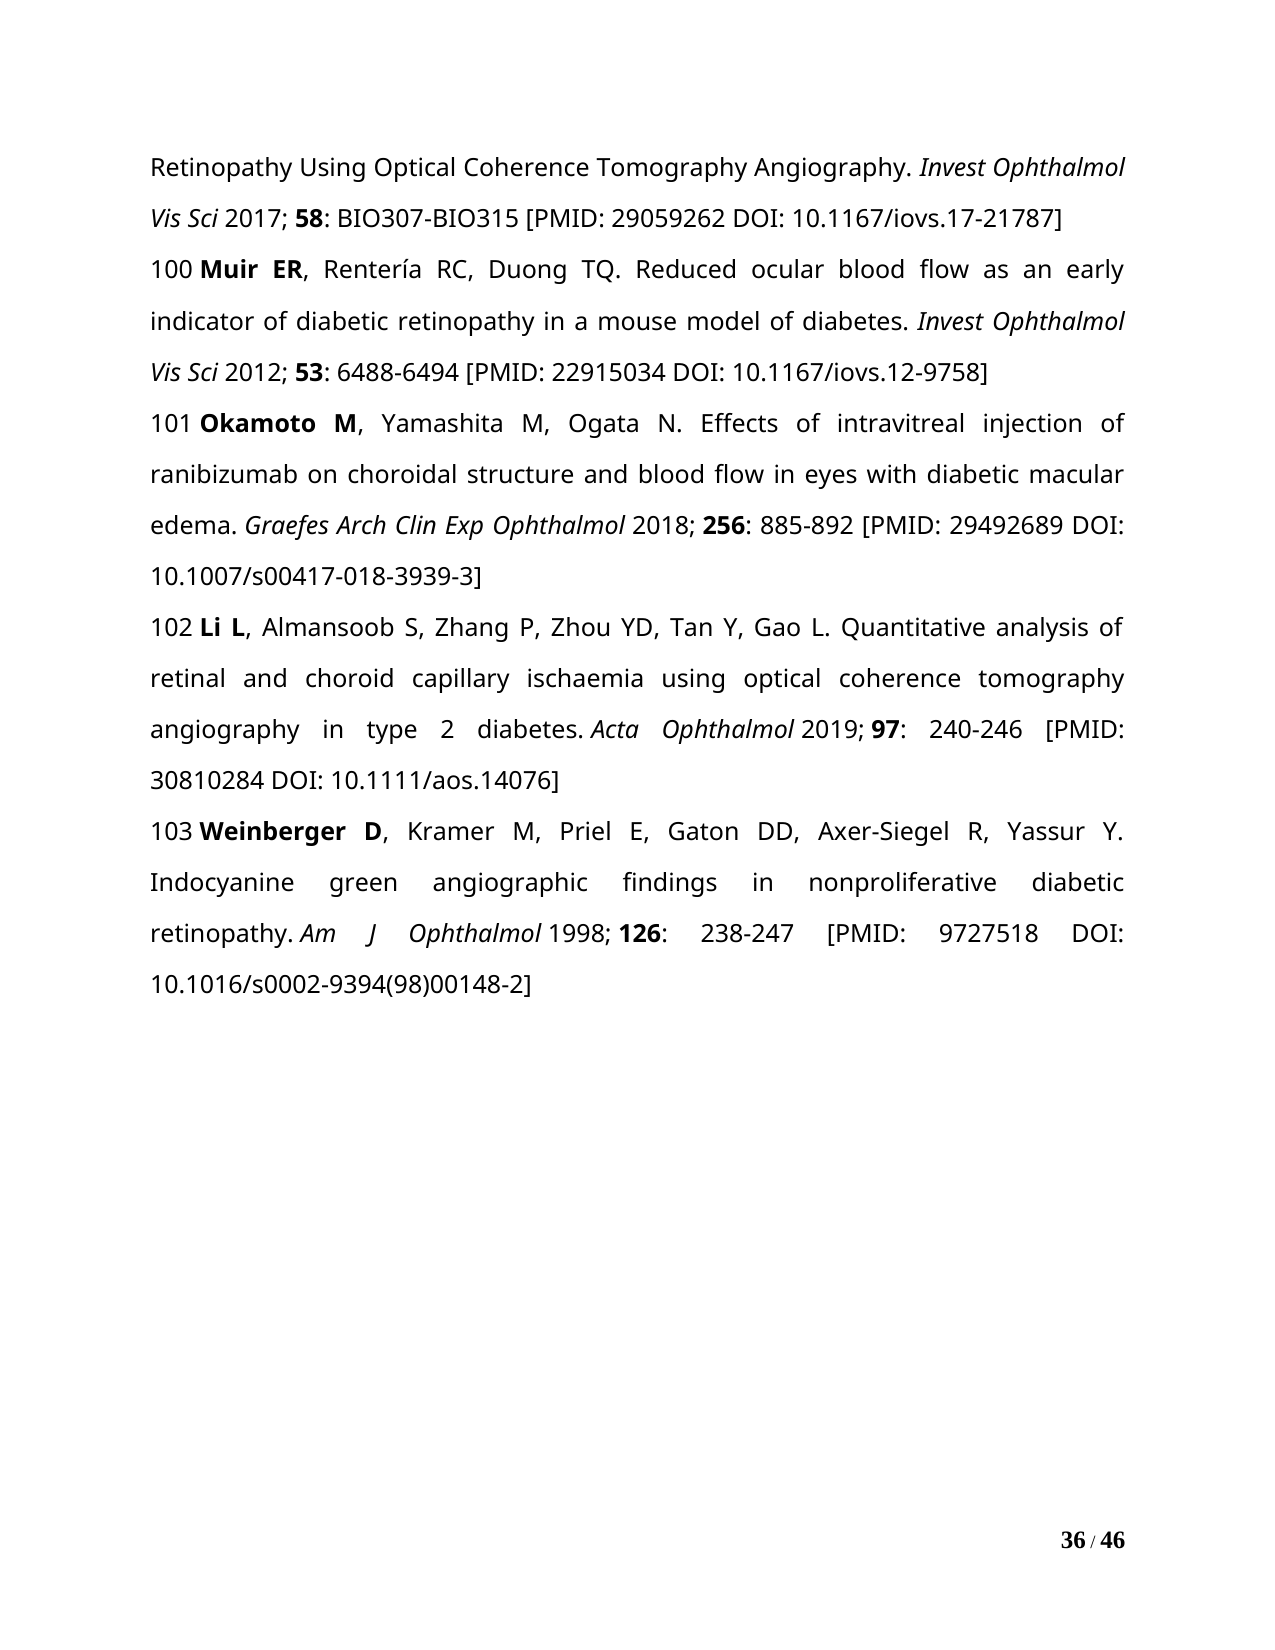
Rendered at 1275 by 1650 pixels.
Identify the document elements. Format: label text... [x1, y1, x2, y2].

text 101 Okamoto M, Yamashita M, Ogata N. Effects of intravitreal injection of ranibizumab on choroidal structure and blood flow in eyes with diabetic macular edema. Graefes Arch Clin Exp Ophthalmol 2018; 256: 885-892 [PMID: 29492689 DOI: 10.1007/s00417-018-3939-3] [150, 405, 1125, 592]
text 102 Li L, Almansoob S, Zhang P, Zhou YD, Tan Y, Gao L. Quantitative analysis of retinal and choroid capillary ischaemia using optical coherence tomography angiography in type 2 diabetes. Acta Ophthalmol 2019; 97: 240-246 [PMID: 30810284 DOI: 10.1111/aos.14076] [150, 609, 1125, 797]
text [150, 150, 1125, 235]
text 100 Muir ER, Rentería RC, Duong TQ. Reduced ocular blood flow as an early indicator of diabetic retinopathy in a mouse model of diabetes. Invest Ophthalmol Vis Sci 2012; 53: 6488-6494 [PMID: 22915034 DOI: 10.1167/iovs.12-9758] [150, 252, 1125, 388]
text 103 Weinberger D, Kramer M, Priel E, Gaton DD, Axer-Siegel R, Yassur Y. Indocyanine green angiographic findings in nonproliferative diabetic retinopathy. Am J Ophthalmol 1998; 126: 238-247 [PMID: 9727518 DOI: 10.1016/s0002-9394(98)00148-2] [150, 813, 1125, 1001]
